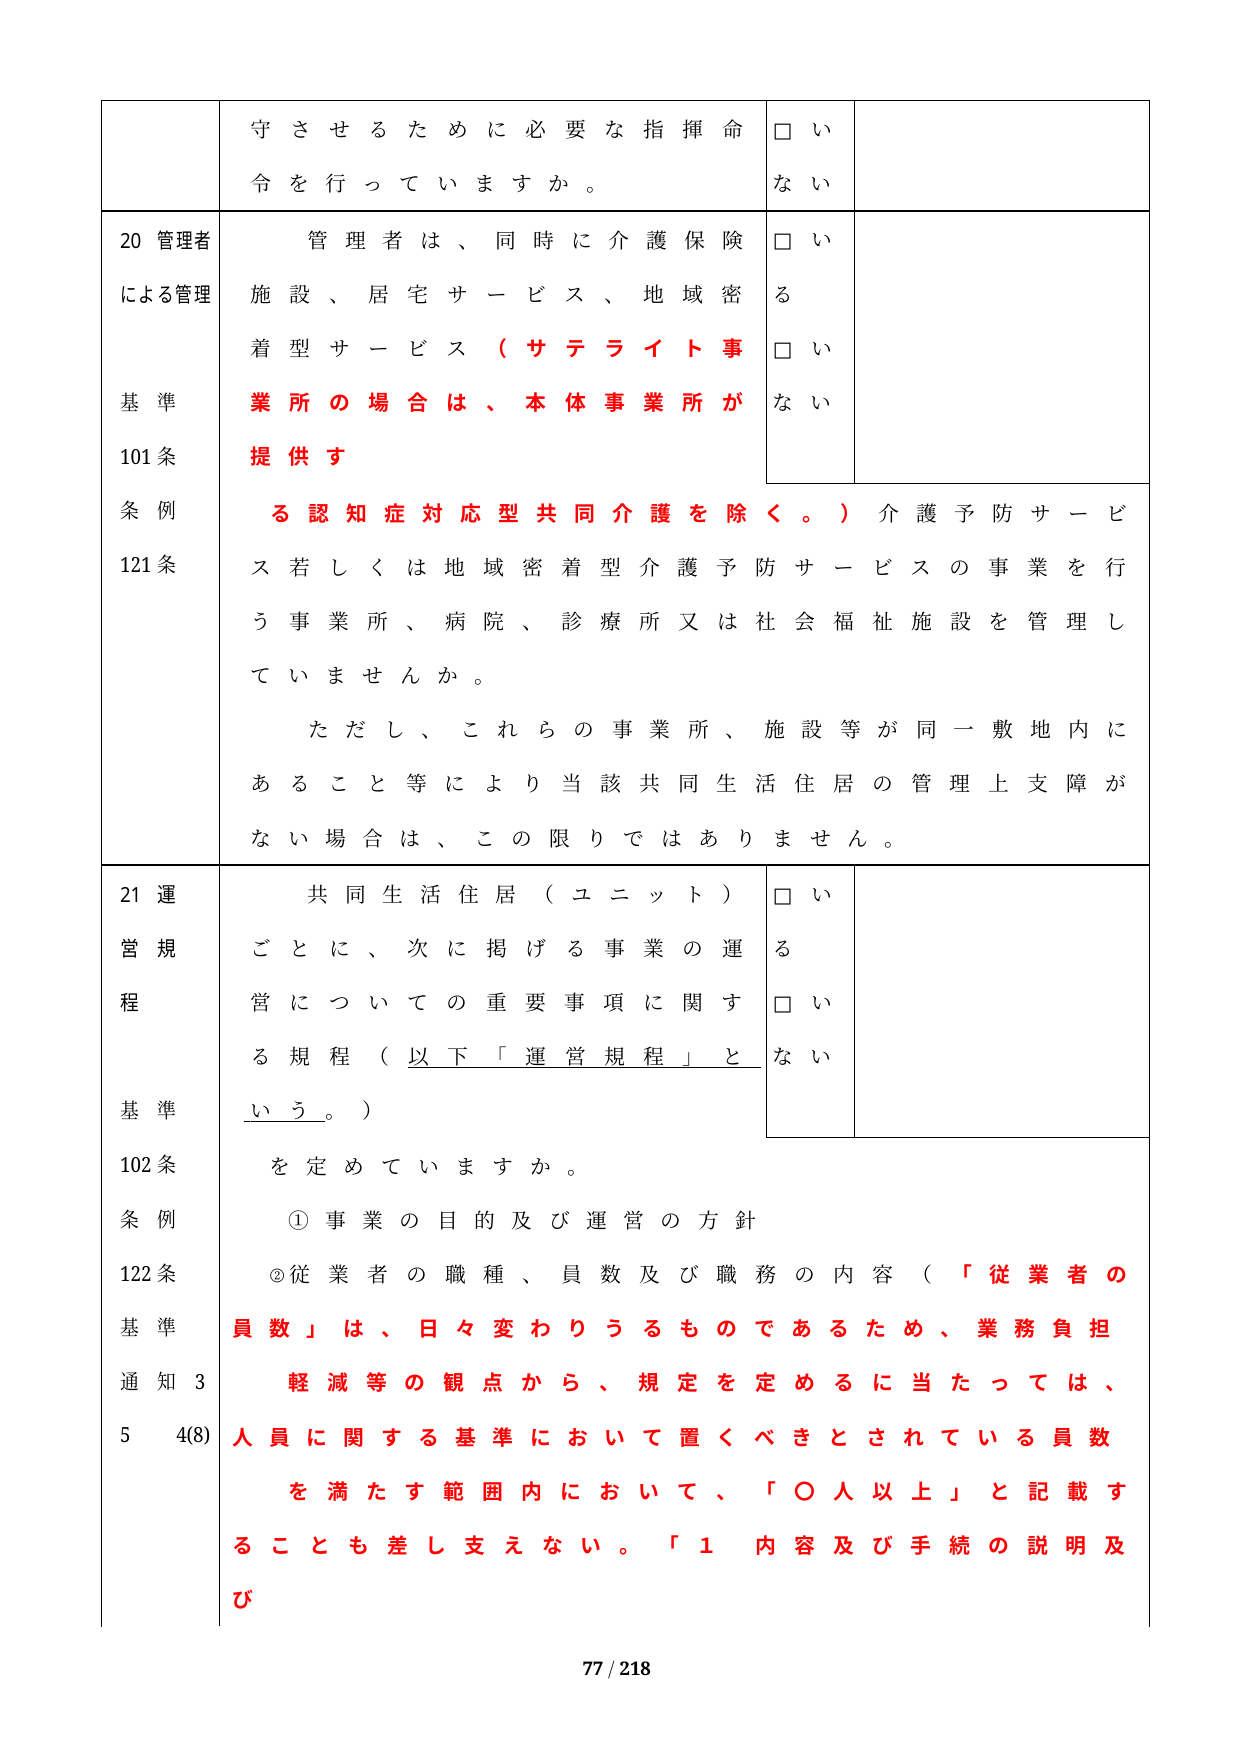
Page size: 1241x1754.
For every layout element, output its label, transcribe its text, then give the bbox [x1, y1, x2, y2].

table_cell □いる □いない [767, 866, 854, 1137]
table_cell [220, 1137, 1149, 1626]
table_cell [220, 101, 766, 210]
table_cell 20 管理者による管理 基準101条 条例121条 [102, 212, 219, 864]
table_cell る認知症対応型共同介護を除く。）介護予防サービス若しくは地域密着型介護予防サービスの事業を行う事業所、病院、診療所又は社会福祉施設を管理していませんか。 ただし、これらの事業所、施設等が同一敷地内にあること等により当該共同生活住居の管理上支障がない場合は、この限りではありません。 [220, 483, 1149, 864]
table_cell [855, 212, 1149, 483]
table_cell 管理者は、同時に介護保険施設、居宅サービス、地域密着型サービス（サテライト事業所の場合は、本体事業所が提供す [220, 212, 766, 483]
table_cell 共同生活住居（ユニット）ごとに、次に掲げる事業の運営についての重要事項に関する規程（以下「運営規程」という。） [220, 866, 766, 1137]
table_cell 21 運営規程 基準102条 条例122条 基準通知3 5 4(8) [102, 866, 219, 1626]
table_cell □いる □いない [767, 212, 854, 483]
table_cell □いる □いない [767, 101, 854, 210]
table_cell [855, 866, 1149, 1137]
table_cell [855, 101, 1149, 210]
